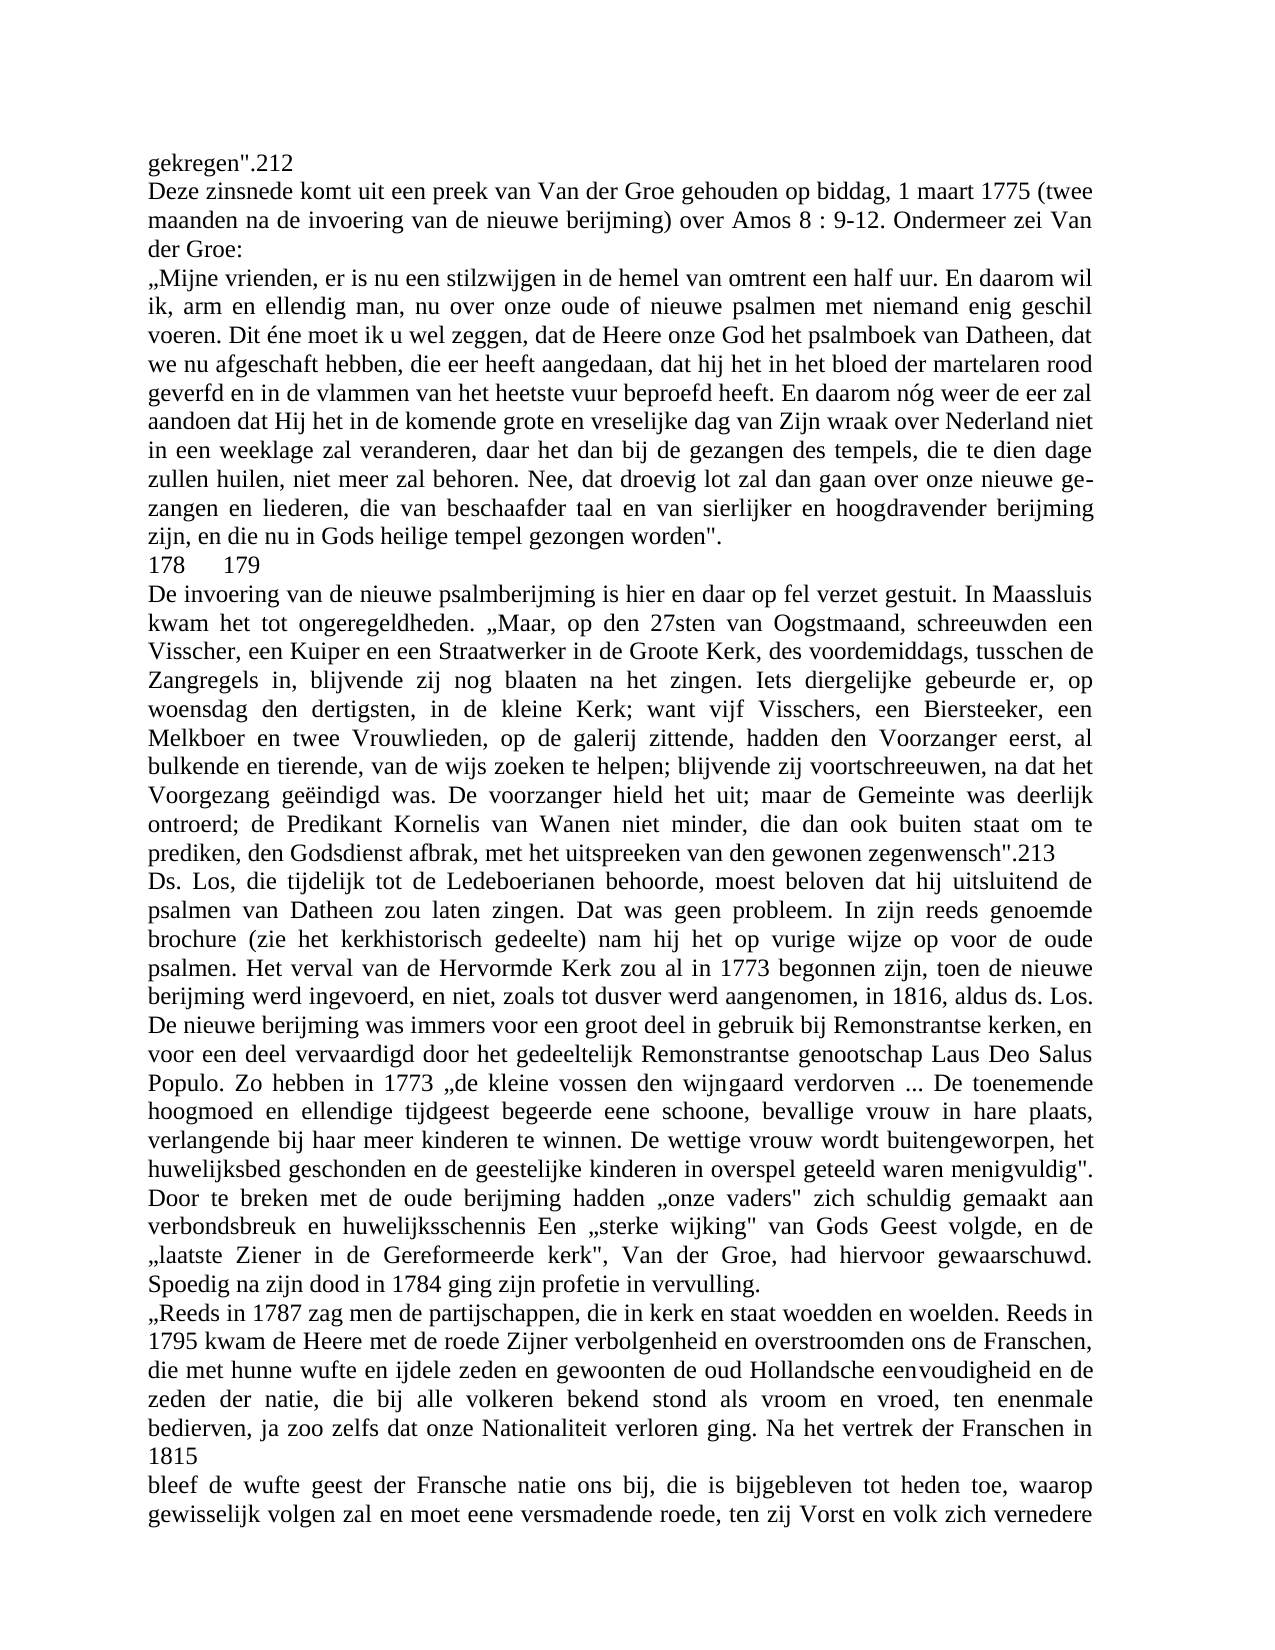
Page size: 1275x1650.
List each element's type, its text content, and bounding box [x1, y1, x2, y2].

text „Reeds in 1787 zag men de partijschappen, die in kerk en staat woedden en woelden. Reeds in 1795 kwam de Heere met de roede Zijner verbolgenheid en overstroomden ons de Franschen, die met hunne wufte en ijdele zeden en gewoonten de oud Hollandsche eenvoudigheid en de zeden der natie, die bij alle volkeren bekend stond als vroom en vroed, ten enenmale bedierven, ja zoo zelfs dat onze Nationaliteit verloren ging. Na het vertrek der Franschen in 1815 [148, 1298, 1094, 1470]
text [148, 148, 1094, 176]
text Deze zinsnede komt uit een preek van Van der Groe gehouden op biddag, 1 maart 1775 (twee maanden na de invoering van de nieuwe berijming) over Amos 8 : 9-12. Ondermeer zei Van der Groe: [148, 176, 1094, 263]
text Ds. Los, die tijdelijk tot de Ledeboerianen behoorde, moest beloven dat hij uitsluitend de psalmen van Datheen zou laten zingen. Dat was geen probleem. In zijn reeds genoemde brochure (zie het kerkhistorisch gedeelte) nam hij het op vurige wijze op voor de oude psalmen. Het verval van de Hervormde Kerk zou al in 1773 begonnen zijn, toen de nieuwe berijming werd ingevoerd, en niet, zoals tot dusver werd aangenomen, in 1816, aldus ds. Los. De nieuwe berijming was immers voor een groot deel in gebruik bij Remonstrantse kerken, en voor een deel vervaardigd door het gedeeltelijk Remonstrantse genootschap Laus Deo Salus Populo. Zo hebben in 1773 „de kleine vossen den wijngaard verdorven ... De toenemende hoogmoed en ellendige tijdgeest begeerde eene schoone, bevallige vrouw in hare plaats, verlangende bij haar meer kinderen te winnen. De wettige vrouw wordt buitengeworpen, het huwelijksbed geschonden en de geestelijke kinderen in overspel geteeld waren menigvuldig". Door te breken met de oude berijming hadden „onze vaders" zich schuldig gemaakt aan verbondsbreuk en huwelijksschennis Een „sterke wijking" van Gods Geest volgde, en de „laatste Ziener in de Gereformeerde kerk", Van der Groe, had hiervoor gewaarschuwd. Spoedig na zijn dood in 1784 ging zijn profetie in vervulling. [148, 866, 1094, 1298]
text 178 179 [148, 550, 1094, 579]
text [148, 1470, 1094, 1528]
text De invoering van de nieuwe psalmberijming is hier en daar op fel verzet gestuit. In Maassluis kwam het tot ongeregeldheden. „Maar, op den 27sten van Oogstmaand, schreeuwden een Visscher, een Kuiper en een Straatwerker in de Groote Kerk, des voordemiddags, tusschen de Zangregels in, blijvende zij nog blaaten na het zingen. Iets diergelijke gebeurde er, op woensdag den dertigsten, in de kleine Kerk; want vijf Visschers, een Biersteeker, een Melkboer en twee Vrouwlieden, op de galerij zittende, hadden den Voorzanger eerst, al bulkende en tierende, van de wijs zoeken te helpen; blijvende zij voortschreeuwen, na dat het Voorgezang geëindigd was. De voorzanger hield het uit; maar de Gemeinte was deerlijk ontroerd; de Predikant Kornelis van Wanen niet minder, die dan ook buiten staat om te prediken, den Godsdienst afbrak, met het uitspreeken van den gewonen zegenwensch".213 [148, 579, 1094, 866]
text „Mijne vrienden, er is nu een stilzwijgen in de hemel van omtrent een half uur. En daarom wil ik, arm en ellendig man, nu over onze oude of nieuwe psalmen met niemand enig geschil voeren. Dit éne moet ik u wel zeggen, dat de Heere onze God het psalmboek van Datheen, dat we nu afgeschaft hebben, die eer heeft aangedaan, dat hij het in het bloed der martelaren rood geverfd en in de vlammen van het heetste vuur beproefd heeft. En daarom nóg weer de eer zal aandoen dat Hij het in de komende grote en vreselijke dag van Zijn wraak over Nederland niet in een weeklage zal veranderen, daar het dan bij de gezangen des tempels, die te dien dage zullen huilen, niet meer zal behoren. Nee, dat droevig lot zal dan gaan over onze nieuwe gezangen en liederen, die van beschaafder taal en van sierlijker en hoogdravender berijming zijn, en die nu in Gods heilige tempel gezongen worden". [148, 263, 1094, 550]
